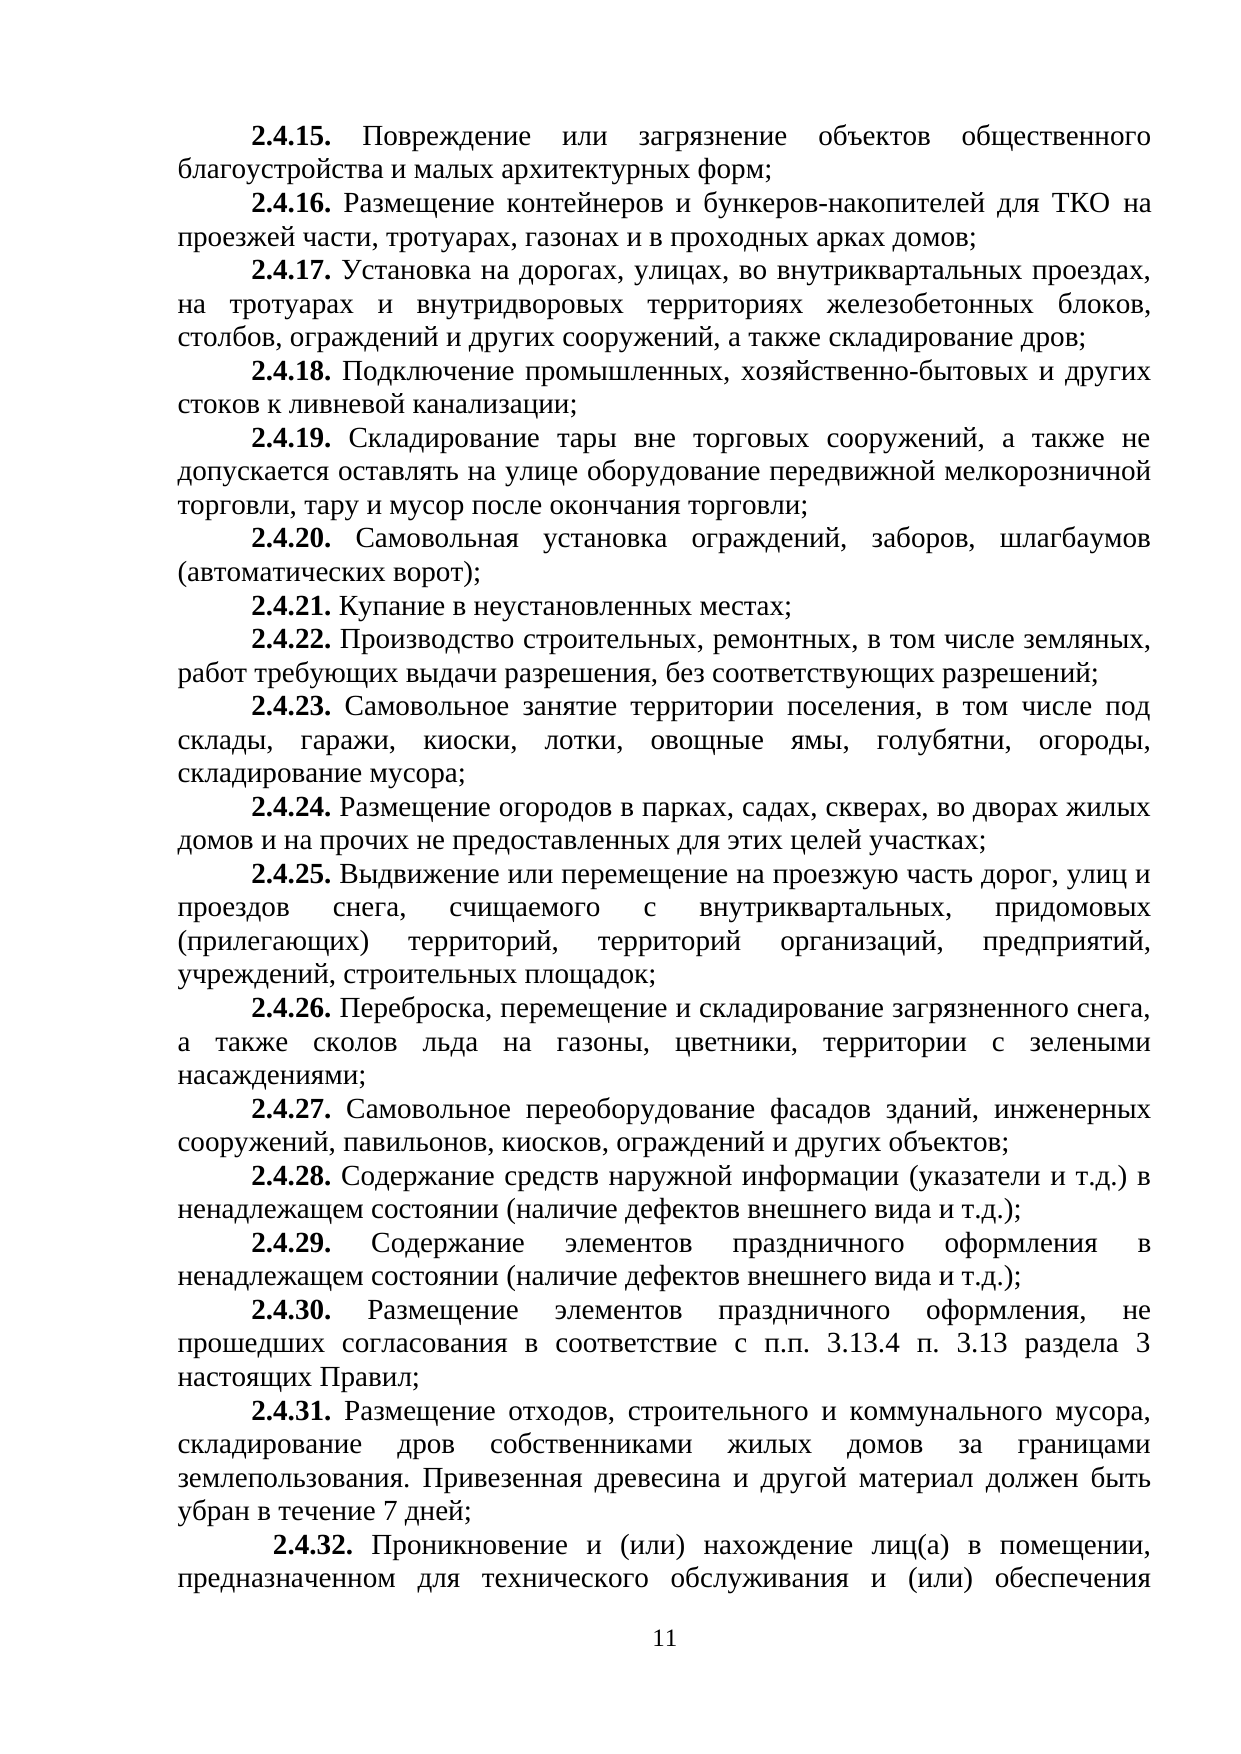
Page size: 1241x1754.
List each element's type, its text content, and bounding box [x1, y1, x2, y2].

text 2.4.17. Установка на дорогах, улицах, во внутриквартальных проездах, на тротуарах и внутридворовых территориях железобетонных блоков, столбов, ограждений и других сооружений, а также складирование дров; [177, 252, 1152, 353]
text 2.4.18. Подключение промышленных, хозяйственно-бытовых и других стоков к ливневой канализации; [177, 353, 1152, 420]
text 2.4.27. Самовольное переоборудование фасадов зданий, инженерных сооружений, павильонов, киосков, ограждений и других объектов; [177, 1091, 1152, 1158]
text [177, 1527, 1152, 1594]
text 2.4.25. Выдвижение или перемещение на проезжую часть дорог, улиц и проездов снега, счищаемого с внутриквартальных, придомовых (прилегающих) территорий, территорий организаций, предприятий, учреждений, строительных площадок; [177, 856, 1152, 990]
text 2.4.19. Складирование тары вне торговых сооружений, а также не допускается оставлять на улице оборудование передвижной мелкорозничной торговли, тару и мусор после окончания торговли; [177, 420, 1152, 521]
text 2.4.24. Размещение огородов в парках, садах, скверах, во дворах жилых домов и на прочих не предоставленных для этих целей участках; [177, 789, 1152, 856]
text 2.4.21. Купание в неустановленных местах; [177, 588, 1152, 621]
text 2.4.20. Самовольная установка ограждений, заборов, шлагбаумов (автоматических ворот); [177, 521, 1152, 588]
text 2.4.23. Самовольное занятие территории поселения, в том числе под склады, гаражи, киоски, лотки, овощные ямы, голубятни, огороды, складирование мусора; [177, 688, 1152, 789]
text 2.4.28. Содержание средств наружной информации (указатели и т.д.) в ненадлежащем состоянии (наличие дефектов внешнего вида и т.д.); [177, 1158, 1152, 1225]
text 2.4.15. Повреждение или загрязнение объектов общественного благоустройства и малых архитектурных форм; [177, 118, 1152, 185]
text 2.4.29. Содержание элементов праздничного оформления в ненадлежащем состоянии (наличие дефектов внешнего вида и т.д.); [177, 1225, 1152, 1292]
text 2.4.16. Размещение контейнеров и бункеров-накопителей для ТКО на проезжей части, тротуарах, газонах и в проходных арках домов; [177, 185, 1152, 252]
text 2.4.22. Производство строительных, ремонтных, в том числе земляных, работ требующих выдачи разрешения, без соответствующих разрешений; [177, 621, 1152, 688]
text 2.4.31. Размещение отходов, строительного и коммунального мусора, складирование дров собственниками жилых домов за границами землепользования. Привезенная древесина и другой материал должен быть убран в течение 7 дней; [177, 1393, 1152, 1527]
text 2.4.26. Переброска, перемещение и складирование загрязненного снега, а также сколов льда на газоны, цветники, территории с зелеными насаждениями; [177, 990, 1152, 1091]
text 2.4.30. Размещение элементов праздничного оформления, не прошедших согласования в соответствие с п.п. 3.13.4 п. 3.13 раздела 3 настоящих Правил; [177, 1292, 1152, 1393]
